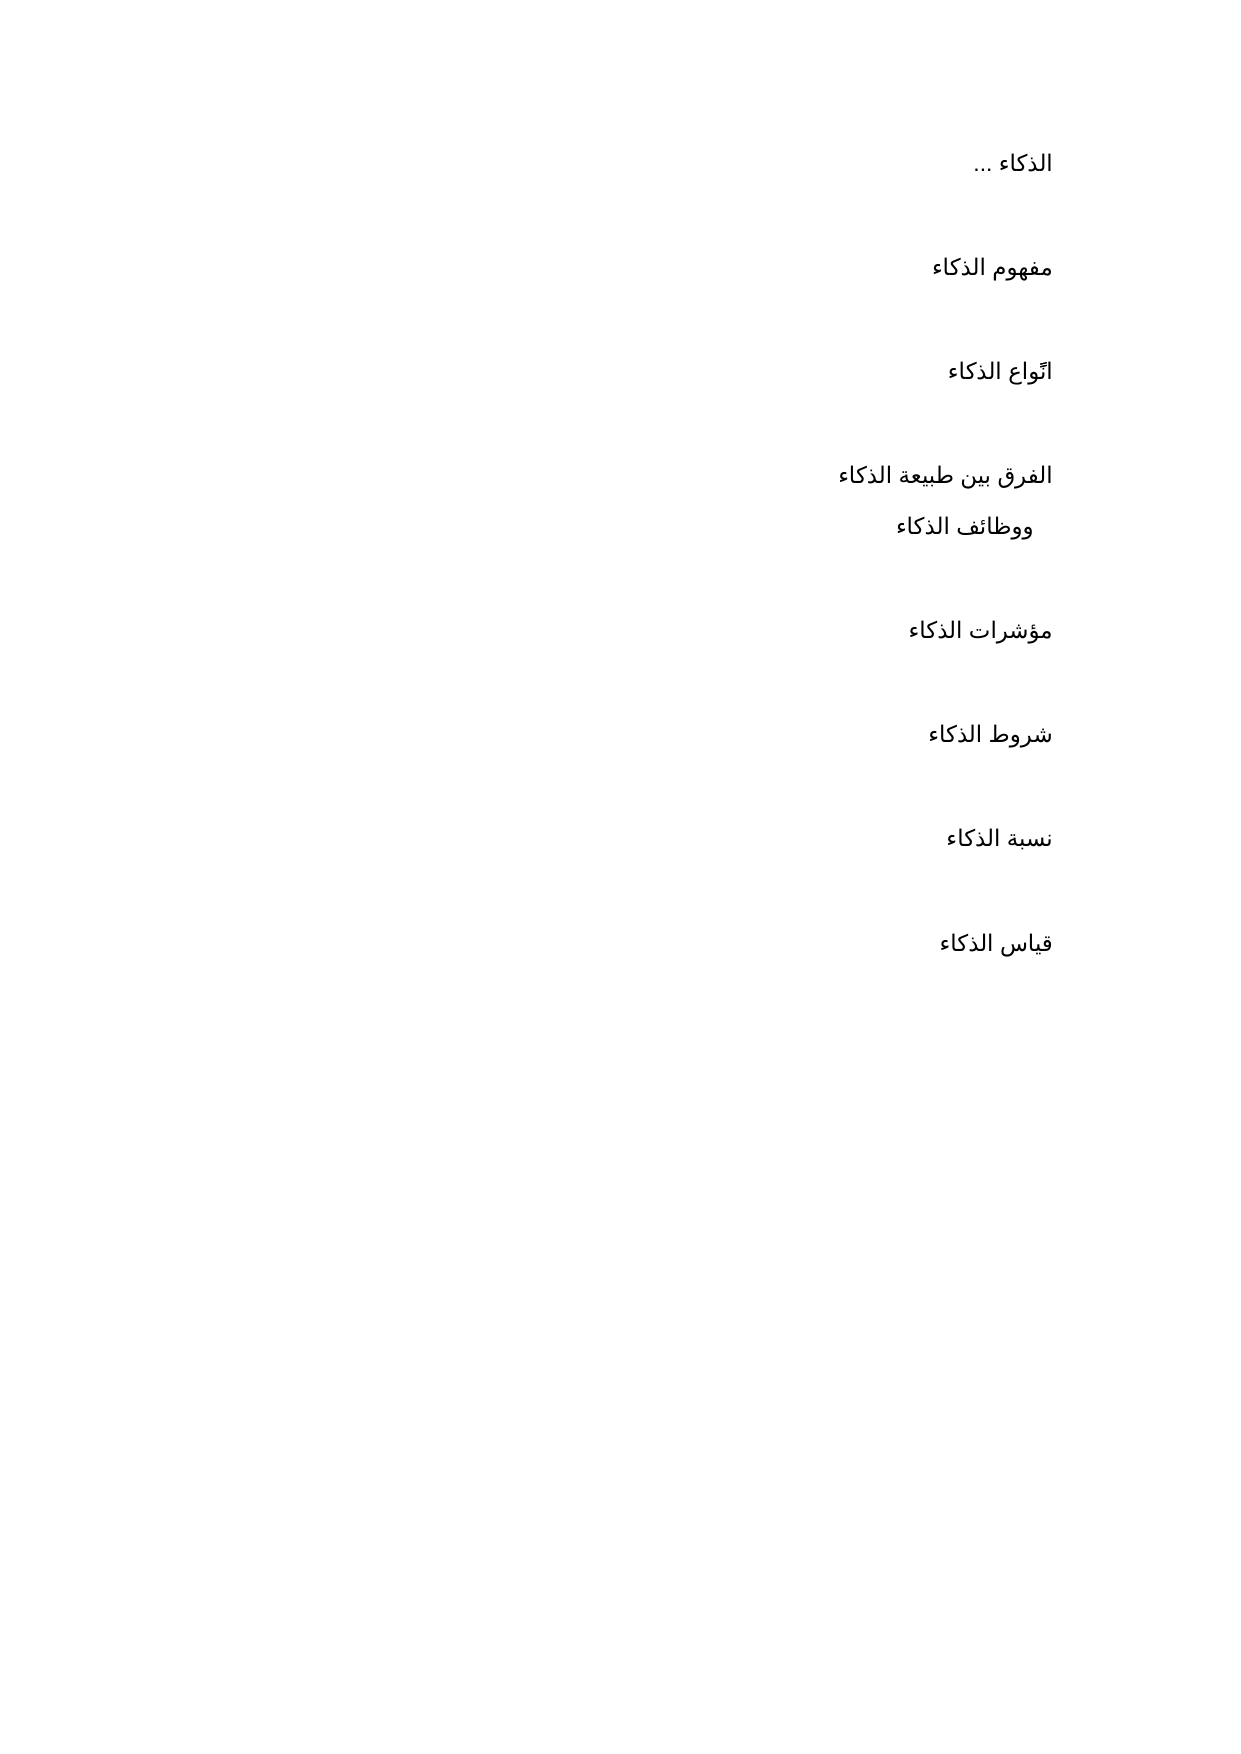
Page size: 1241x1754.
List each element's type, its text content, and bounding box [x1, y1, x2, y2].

text قياس الذكاء [187, 929, 1053, 956]
text الفرق بين طبيعة الذكاء [187, 462, 1053, 488]
text ووظائف الذكاء [187, 513, 1053, 539]
text شروط الذكاء [187, 721, 1053, 748]
text الذكاء ... [187, 150, 1053, 176]
text انًًواع الذكاء [187, 358, 1053, 384]
text مؤشرات الذكاء [187, 617, 1053, 644]
text نسبة الذكاء [187, 825, 1053, 852]
text مفهوم الذكاء [187, 254, 1053, 280]
